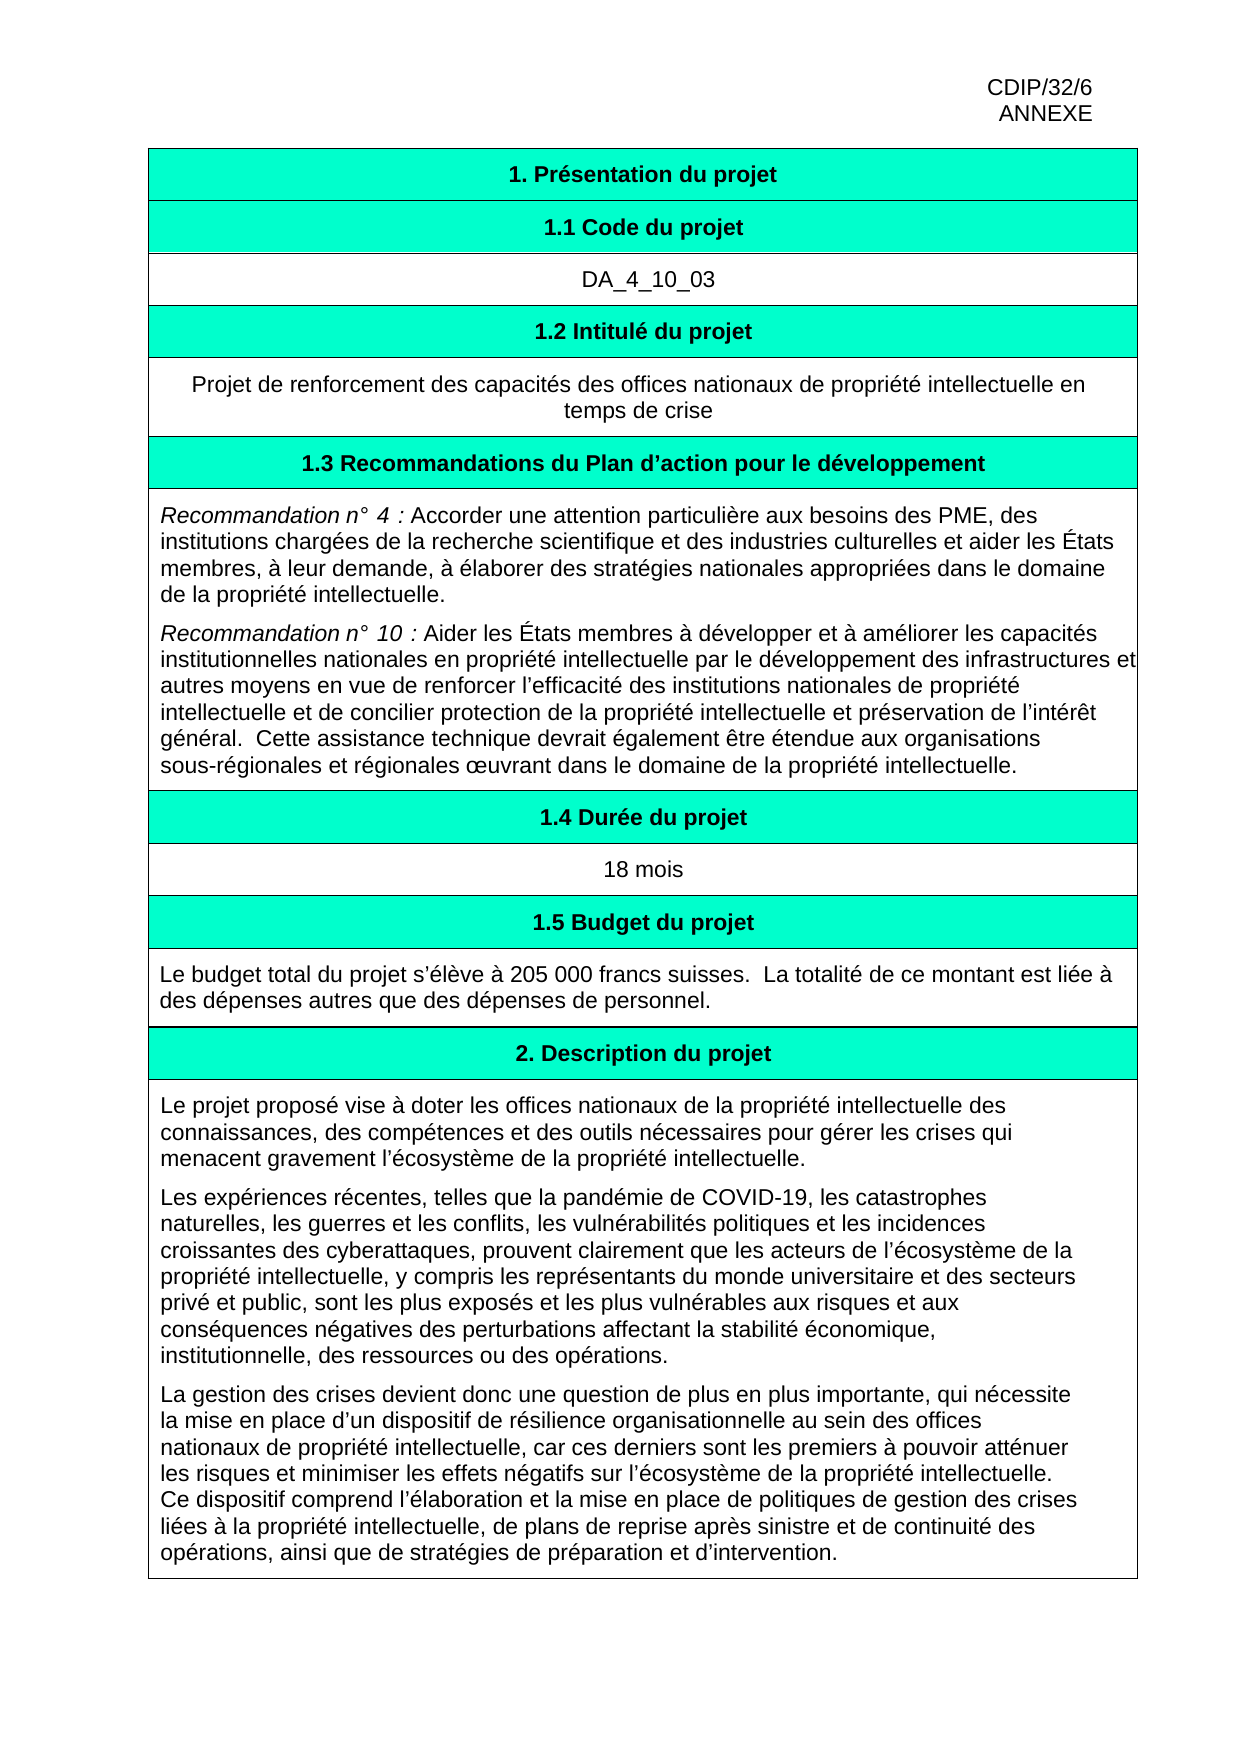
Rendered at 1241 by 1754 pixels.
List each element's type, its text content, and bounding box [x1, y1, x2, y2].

table_cell 1.3 Recommandations du Plan d’action pour le développement [149, 437, 1137, 488]
table_cell 1.5 Budget du projet [149, 896, 1137, 948]
table_cell Recommandation n° 4 : Accorder une attention particulière aux besoins des PME, des institutions chargées de la recherche scientifique et des industries culturelles et aider les États membres, à leur demande, à élaborer des stratégies nationales appropriées dans le domaine de la propriété intellectuelle. Recommandation n° 10 : Aider les États membres à développer et à améliorer les capacités institutionnelles nationales en propriété intellectuelle par le développement des infrastructures et autres moyens en vue de renforcer l’efficacité des institutions nationales de propriété intellectuelle et de concilier protection de la propriété intellectuelle et préservation de l’intérêt général. Cette assistance technique devrait également être étendue aux organisations sous-régionales et régionales œuvrant dans le domaine de la propriété intellectuelle. [149, 489, 1137, 790]
table_cell Projet de renforcement des capacités des offices nationaux de propriété intellectuelle en temps de crise [149, 358, 1137, 436]
table_cell 2. Description du projet [149, 1028, 1137, 1079]
table_cell 1.1 Code du projet [149, 201, 1137, 252]
table_cell 1.4 Durée du projet [149, 791, 1137, 843]
table_header 1. Présentation du projet [149, 149, 1137, 200]
table_cell DA_4_10_03 [149, 254, 1137, 305]
table_cell 1.2 Intitulé du projet [149, 306, 1137, 357]
table_cell 18 mois [149, 844, 1137, 895]
table_cell Le budget total du projet s’élève à 205 000 francs suisses. La totalité de ce montant est liée à des dépenses autres que des dépenses de personnel. [149, 949, 1137, 1026]
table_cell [149, 1080, 1137, 1578]
